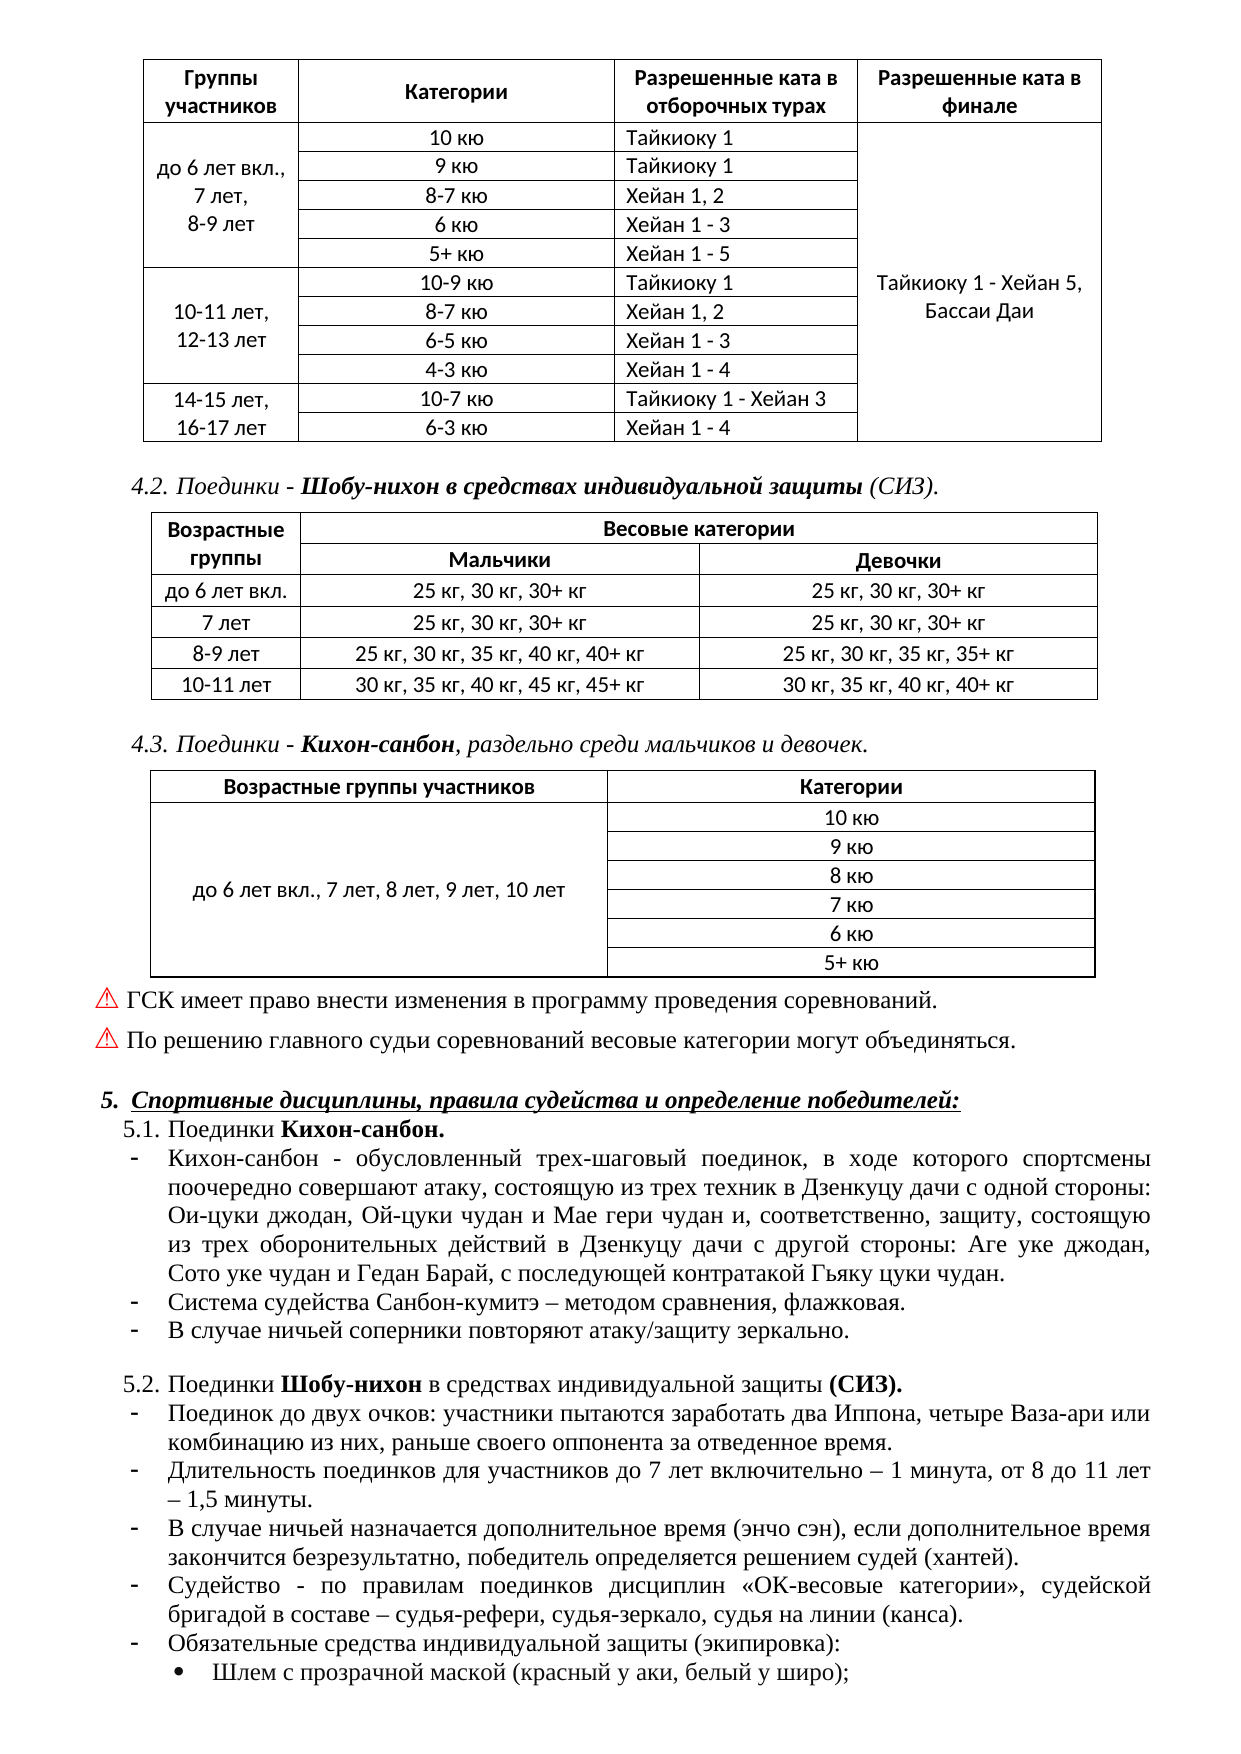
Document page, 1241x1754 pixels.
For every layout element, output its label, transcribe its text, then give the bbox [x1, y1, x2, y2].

list Поединки Шобу-нихон в средствах индивидуальной защиты (СИЗ). [123, 1369, 1152, 1398]
text ⚠️ По решению главного судьи соревнований весовые категории могут объединяться. [94, 1017, 1152, 1057]
table_cell 8-7 кю [299, 181, 614, 209]
list Система судейства Санбон-кумитэ – методом сравнения, флажковая. [130, 1287, 1152, 1316]
table_cell 25 кг, 30 кг, 30+ кг [700, 575, 1097, 606]
list Длительность поединков для участников до 7 лет включительно – 1 минута, от 8 до 11 лет – 1,5 минуты. [130, 1456, 1152, 1513]
table_cell 6 кю [299, 210, 614, 238]
table_header Возрастные группы [152, 513, 300, 574]
table_cell 10-7 кю [299, 384, 614, 412]
list В случае ничьей назначается дополнительное время (энчо сэн), если дополнительное время закончится безрезультатно, победитель определяется решением судей (хантей). [130, 1513, 1152, 1571]
table_header Весовые категории [301, 513, 1097, 543]
table_cell 25 кг, 30 кг, 30+ кг [301, 575, 699, 606]
table_cell Хейан 1, 2 [615, 297, 857, 325]
table_cell Хейан 1 - 5 [615, 239, 857, 267]
table_cell 6-5 кю [299, 326, 614, 354]
table_cell 8-9 лет [152, 638, 300, 668]
table_cell 9 кю [299, 152, 614, 180]
table_cell до 6 лет вкл., 7 лет, 8 лет, 9 лет, 10 лет [151, 803, 607, 976]
table_header Разрешенные ката в отборочных турах [615, 60, 857, 122]
table_cell Хейан 1 - 3 [615, 210, 857, 238]
table_cell Тайкиоку 1 [615, 268, 857, 296]
list Поединки - Шобу-нихон в средствах индивидуальной защиты (СИЗ). [131, 471, 1152, 500]
table_cell Тайкиоку 1 [615, 123, 857, 151]
list В случае ничьей соперники повторяют атаку/защиту зеркально. [130, 1316, 1152, 1344]
table_header Категории [608, 771, 1094, 802]
table_header Группы участников [144, 60, 298, 122]
list Шлем с прозрачной маской (красный у аки, белый у широ); [174, 1657, 1152, 1686]
table_cell Мальчики [301, 544, 699, 574]
table_cell Хейан 1 - 4 [615, 355, 857, 383]
list Обязательные средства индивидуальной защиты (экипировка): [130, 1628, 1152, 1657]
table_cell 10 кю [299, 123, 614, 151]
table_cell до 6 лет вкл., 7 лет, 8-9 лет [144, 123, 298, 267]
table_cell 25 кг, 30 кг, 30+ кг [700, 607, 1097, 637]
table_header Возрастные группы участников [151, 771, 607, 802]
table_cell 6-3 кю [299, 413, 614, 441]
list Кихон-санбон - обусловленный трех-шаговый поединок, в ходе которого спортсмены поочередно совершают атаку, состоящую из трех техник в Дзенкуцу дачи с одной стороны: Ои-цуки джодан, Ой-цуки чудан и Мае гери чудан и, соответственно, защиту, состоящую из трех оборонительных действий в Дзенкуцу дачи с другой стороны: Аге уке джодан, Сото уке чудан и Гедан Барай, с последующей контратакой Гьяку цуки чудан. [130, 1143, 1152, 1287]
table_cell Хейан 1, 2 [615, 181, 857, 209]
list Поединки - Кихон-санбон, раздельно среди мальчиков и девочек. [131, 729, 1152, 758]
table_cell 10-11 лет, 12-13 лет [144, 268, 298, 383]
table_cell 8 кю [608, 861, 1094, 889]
table_cell Хейан 1 - 4 [615, 413, 857, 441]
table_cell Тайкиоку 1 [615, 152, 857, 180]
text ⚠️ ГСК имеет право внести изменения в программу проведения соревнований. [94, 977, 1152, 1017]
table_cell 6 кю [608, 919, 1094, 947]
table_cell 25 кг, 30 кг, 35 кг, 35+ кг [700, 638, 1097, 668]
table_cell 10 кю [608, 803, 1094, 831]
table_cell 4-3 кю [299, 355, 614, 383]
table_cell 30 кг, 35 кг, 40 кг, 45 кг, 45+ кг [301, 669, 699, 699]
table_cell [858, 123, 1101, 151]
table_cell Тайкиоку 1 - Хейан 3 [615, 384, 857, 412]
list Спортивные дисциплины, правила судейства и определение победителей: [101, 1086, 1152, 1114]
list Поединки Кихон-санбон. [123, 1114, 1152, 1143]
table_cell до 6 лет вкл. [152, 575, 300, 606]
table_cell 14-15 лет, 16-17 лет [144, 384, 298, 441]
table_cell 8-7 кю [299, 297, 614, 325]
table_cell 10-9 кю [299, 268, 614, 296]
table_cell 7 лет [152, 607, 300, 637]
table_cell 9 кю [608, 832, 1094, 860]
list Судейство - по правилам поединков дисциплин «ОК-весовые категории», судейской бригадой в составе – судья-рефери, судья-зеркало, судья на линии (канса). [130, 1571, 1152, 1628]
table_cell 30 кг, 35 кг, 40 кг, 40+ кг [700, 669, 1097, 699]
table_cell 10-11 лет [152, 669, 300, 699]
table_cell 7 кю [608, 890, 1094, 918]
table_header Категории [299, 60, 614, 122]
table_cell Хейан 1 - 3 [615, 326, 857, 354]
table_header Разрешенные ката в финале [858, 60, 1101, 122]
table_cell 5+ кю [608, 948, 1094, 976]
list Поединок до двух очков: участники пытаются заработать два Иппона, четыре Ваза-ари или комбинацию из них, раньше своего оппонента за отведенное время. [130, 1398, 1152, 1456]
table_cell Тайкиоку 1 - Хейан 5, Бассаи Даи [858, 151, 1101, 441]
table_cell 5+ кю [299, 239, 614, 267]
table_cell Девочки [700, 544, 1097, 574]
table_cell 25 кг, 30 кг, 35 кг, 40 кг, 40+ кг [301, 638, 699, 668]
table_cell 25 кг, 30 кг, 30+ кг [301, 607, 699, 637]
